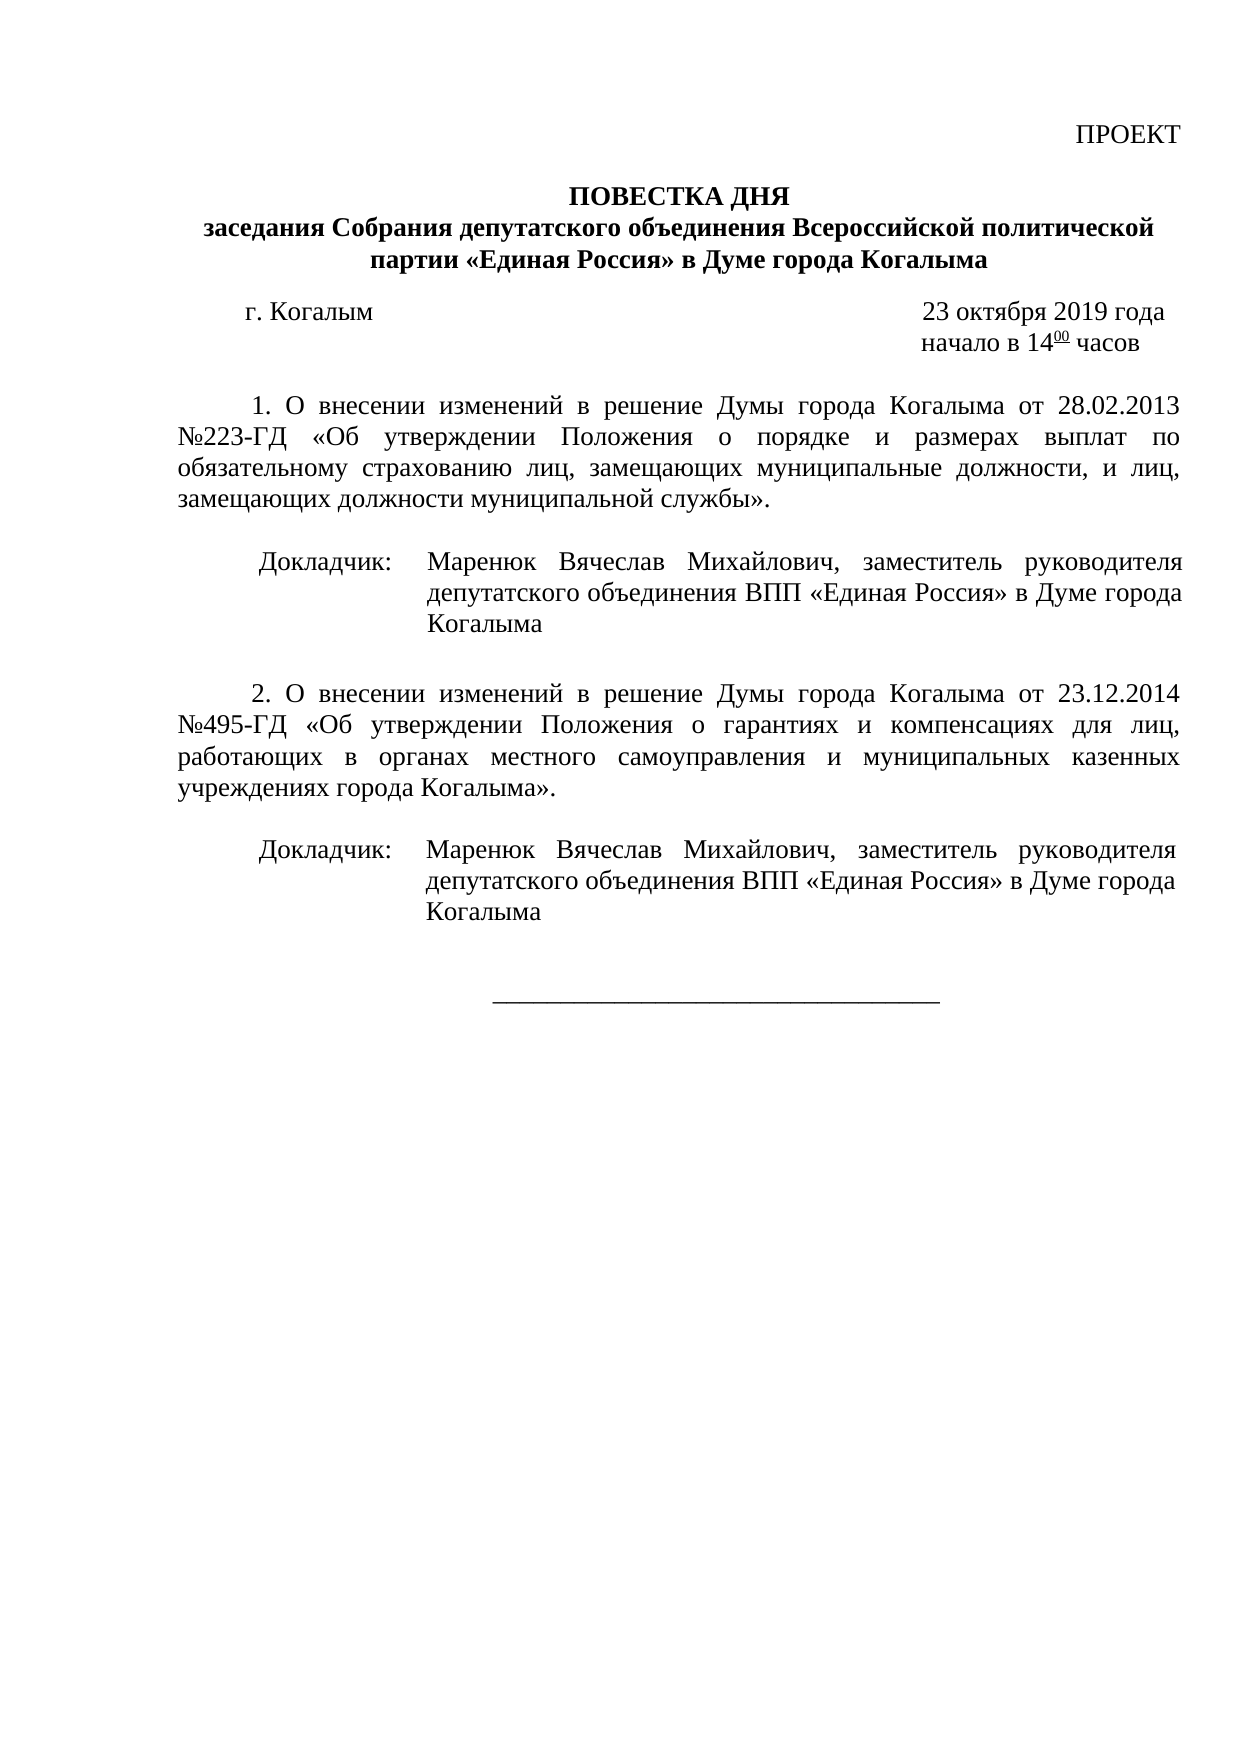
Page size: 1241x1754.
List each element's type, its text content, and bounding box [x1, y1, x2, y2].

table_header Маренюк Вячеслав Михайлович, заместитель руководителя депутатского объединения ВПП «Единая Россия» в Думе города Когалыма [416, 545, 1194, 646]
table_header Маренюк Вячеслав Михайлович, заместитель руководителя депутатского объединения ВПП «Единая Россия» в Думе города Когалыма [414, 833, 1188, 944]
text начало в 1400 часов [177, 327, 1181, 358]
text ПРОЕКТ [177, 118, 1181, 149]
table_header Докладчик: [248, 833, 414, 944]
text ПОВЕСТКА ДНЯ [177, 180, 1181, 212]
text заседания Собрания депутатского объединения Всероссийской политической партии «Единая Россия» в Думе города Когалыма [177, 212, 1181, 274]
text _________________________________ [177, 975, 1181, 1006]
table_header Докладчик: [248, 545, 416, 646]
text 1. О внесении изменений в решение Думы города Когалыма от 28.02.2013 №223-ГД «Об утверждении Положения о порядке и размерах выплат по обязательному страхованию лиц, замещающих муниципальные должности, и лиц, замещающих должности муниципальной службы». [177, 389, 1181, 513]
text 2. О внесении изменений в решение Думы города Когалыма от 23.12.2014 №495-ГД «Об утверждении Положения о гарантиях и компенсациях для лиц, работающих в органах местного самоуправления и муниципальных казенных учреждениях города Когалыма». [177, 677, 1181, 802]
text г. Когалым 23 октября 2019 года [177, 295, 1181, 327]
